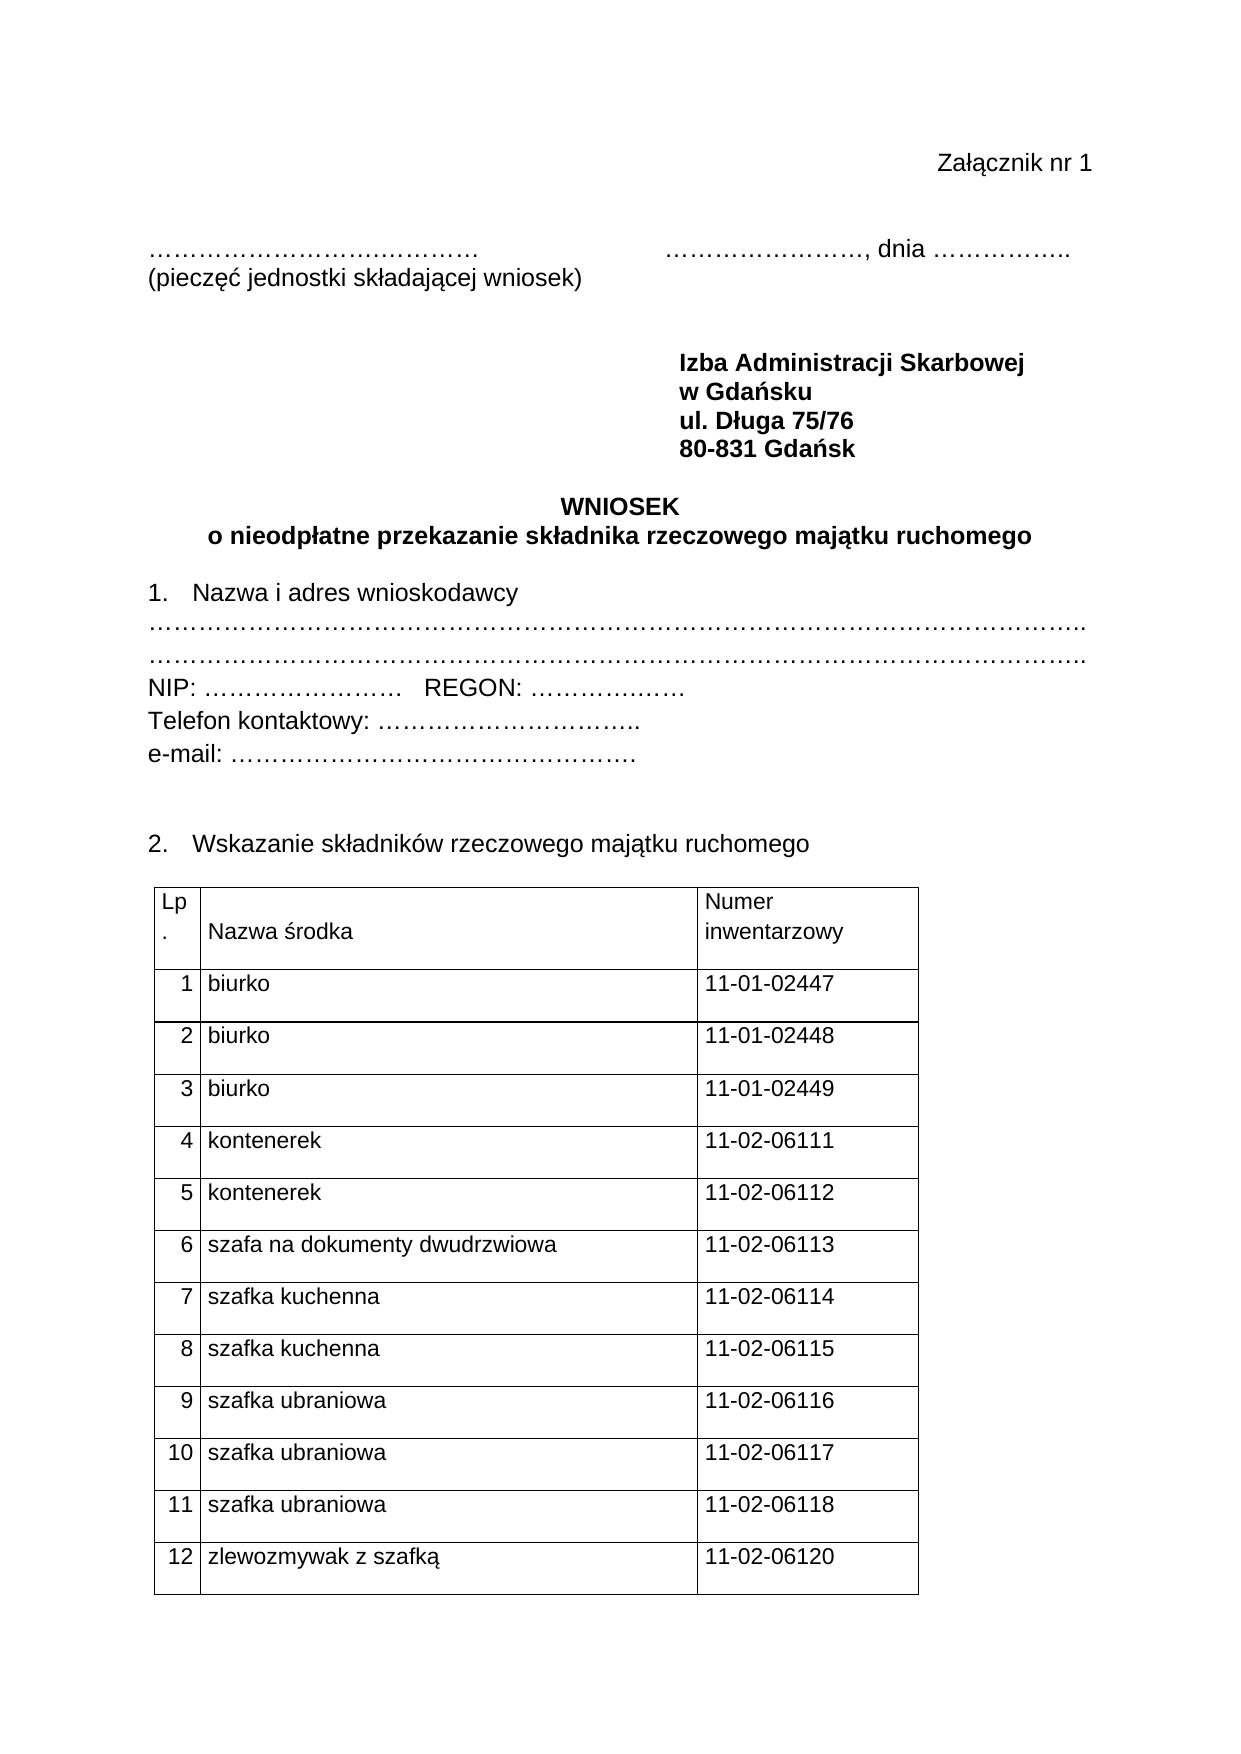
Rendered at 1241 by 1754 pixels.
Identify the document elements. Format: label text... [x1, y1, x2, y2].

table_cell 11-02-06118 [698, 1491, 918, 1542]
table_cell 11-02-06112 [698, 1179, 918, 1230]
table_cell 2 [155, 1023, 200, 1073]
table_cell 11 [155, 1491, 200, 1542]
table_cell biurko [201, 1023, 697, 1073]
table_cell 11-02-06113 [698, 1231, 918, 1282]
text Izba Administracji Skarbowej [679, 348, 1093, 377]
text e-mail: …………………………………………. [148, 739, 1093, 768]
text w Gdańsku [679, 377, 1093, 406]
text ………………………………………………………………………………………………….. [148, 640, 1093, 669]
table_cell szafka kuchenna [201, 1283, 697, 1334]
table_cell 10 [155, 1439, 200, 1490]
table_header Lp. [155, 888, 200, 969]
table_cell 11-02-06117 [698, 1439, 918, 1490]
table_cell szafka kuchenna [201, 1335, 697, 1386]
table_cell 11-01-02448 [698, 1023, 918, 1073]
table_cell 11-02-06111 [698, 1127, 918, 1178]
table_cell szafka ubraniowa [201, 1491, 697, 1542]
table_cell 11-02-06115 [698, 1335, 918, 1386]
text ……………………….………… ……………………, dnia …………….. [148, 234, 1093, 263]
text NIP: …………………… REGON: ………….…… [148, 673, 1093, 702]
table_cell 5 [155, 1179, 200, 1230]
table_cell 7 [155, 1283, 200, 1334]
text Załącznik nr 1 [148, 148, 1093, 176]
table_cell 11-02-06114 [698, 1283, 918, 1334]
text Telefon kontaktowy: ………………………….. [148, 706, 1093, 735]
text ………………………………………………………………………………………………….. [148, 607, 1093, 636]
table_cell 11-01-02447 [698, 970, 918, 1021]
text WNIOSEK [148, 492, 1093, 521]
text 80-831 Gdańsk [679, 434, 1093, 463]
table_cell biurko [201, 1075, 697, 1126]
table_cell 1 [155, 970, 200, 1021]
table_cell szafa na dokumenty dwudrzwiowa [201, 1231, 697, 1282]
list Wskazanie składników rzeczowego majątku ruchomego [148, 829, 1093, 858]
table_cell 12 [155, 1543, 200, 1594]
list Nazwa i adres wnioskodawcy [148, 578, 1093, 607]
table_cell 11-01-02449 [698, 1075, 918, 1126]
text o nieodpłatne przekazanie składnika rzeczowego majątku ruchomego [148, 521, 1093, 549]
table_header Nazwa środka [201, 888, 697, 969]
table_cell 9 [155, 1387, 200, 1438]
table_cell 11-02-06120 [698, 1543, 918, 1594]
text (pieczęć jednostki składającej wniosek) [148, 263, 1093, 291]
table_cell szafka ubraniowa [201, 1439, 697, 1490]
table_cell 8 [155, 1335, 200, 1386]
table_cell kontenerek [201, 1179, 697, 1230]
text ul. Długa 75/76 [679, 406, 1093, 434]
table_cell 3 [155, 1075, 200, 1126]
table_cell 11-02-06116 [698, 1387, 918, 1438]
table_cell biurko [201, 970, 697, 1021]
table_cell zlewozmywak z szafką [201, 1543, 697, 1594]
table_header Numer inwentarzowy [698, 888, 918, 969]
table_cell 6 [155, 1231, 200, 1282]
table_cell kontenerek [201, 1127, 697, 1178]
table_cell szafka ubraniowa [201, 1387, 697, 1438]
table_cell 4 [155, 1127, 200, 1178]
